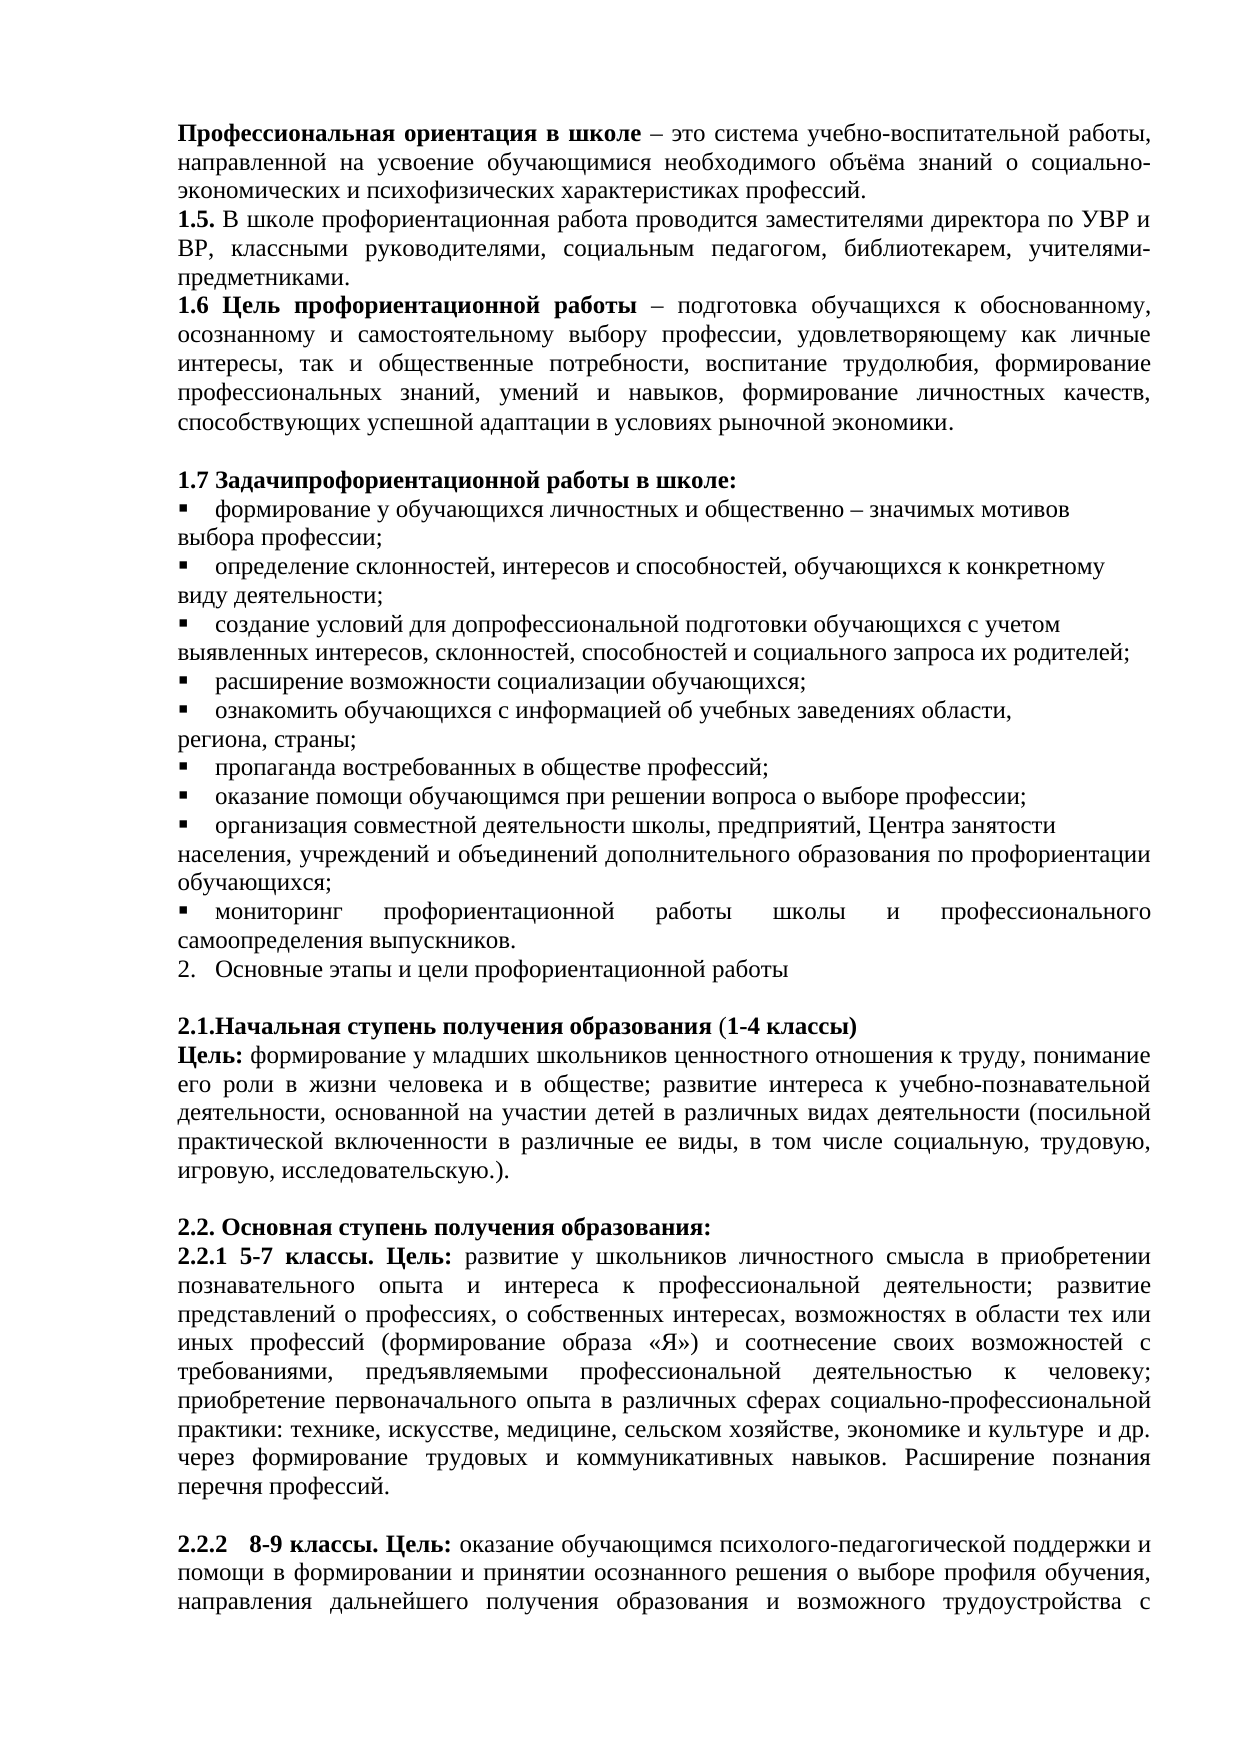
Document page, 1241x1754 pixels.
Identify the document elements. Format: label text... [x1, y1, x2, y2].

list пропаганда востребованных в обществе профессий; [177, 752, 1152, 781]
text 2.1.Начальная ступень получения образования (1-4 классы) [177, 1011, 1152, 1040]
text населения, учреждений и объединений дополнительного образования по профориентации обучающихся; [177, 839, 1152, 896]
text виду деятельности; [177, 580, 1152, 609]
list Основные этапы и цели профориентационной работы [177, 954, 1152, 982]
list создание условий для допрофессиональной подготовки обучающихся с учетом [177, 609, 1152, 637]
list организация совместной деятельности школы, предприятий, Центра занятости [177, 810, 1152, 839]
text выбора профессии; [177, 522, 1152, 551]
text 1.5. В школе профориентационная работа проводится заместителями директора по УВР и ВР, классными руководителями, социальным педагогом, библиотекарем, учителями-предметниками. [177, 204, 1152, 291]
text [177, 1529, 1152, 1615]
list оказание помощи обучающимся при решении вопроса о выборе профессии; [177, 781, 1152, 810]
list формирование у обучающихся личностных и общественно – значимых мотивов [177, 494, 1152, 522]
list мониторинг профориентационной работы школы и профессионального самоопределения выпускников. [177, 896, 1152, 954]
list расширение возможности социализации обучающихся; [177, 666, 1152, 695]
text региона, страны; [177, 724, 1152, 752]
text Профессиональная ориентация в школе – это система учебно-воспитательной работы, направленной на усвоение обучающимися необходимого объёма знаний о социально-экономических и психофизических характеристиках профессий. [177, 118, 1152, 204]
text 2.2.1 5-7 классы. Цель: развитие у школьников личностного смысла в приобретении познавательного опыта и интереса к профессиональной деятельности; развитие представлений о профессиях, о собственных интересах, возможностях в области тех или иных профессий (формирование образа «Я») и соотнесение своих возможностей с требованиями, предъявляемыми профессиональной деятельностью к человеку; приобретение первоначального опыта в различных сферах социально-профессиональной практики: технике, искусстве, медицине, сельском хозяйстве, экономике и культуре и др. через формирование трудовых и коммуникативных навыков. Расширение познания перечня профессий. [177, 1241, 1152, 1500]
text 1.6 Цель профориентационной работы – подготовка обучащихся к обоснованному, осознанному и самостоятельному выбору профессии, удовлетворяющему как личные интересы, так и общественные потребности, воспитание трудолюбия, формирование профессиональных знаний, умений и навыков, формирование личностных качеств, способствующих успешной адаптации в условиях рыночной экономики. [177, 291, 1152, 436]
text Цель: формирование у младших школьников ценностного отношения к труду, понимание его роли в жизни человека и в обществе; развитие интереса к учебно-познавательной деятельности, основанной на участии детей в различных видах деятельности (посильной практической включенности в различные ее виды, в том числе социальную, трудовую, игровую, исследовательскую.). [177, 1040, 1152, 1184]
text 2.2. Основная ступень получения образования: [177, 1212, 1152, 1241]
list ознакомить обучающихся с информацией об учебных заведениях области, [177, 695, 1152, 724]
text выявленных интересов, склонностей, способностей и социального запроса их родителей; [177, 637, 1152, 666]
list определение склонностей, интересов и способностей, обучающихся к конкретному [177, 551, 1152, 580]
text 1.7 Задачипрофориентационной работы в школе: [177, 465, 1152, 494]
